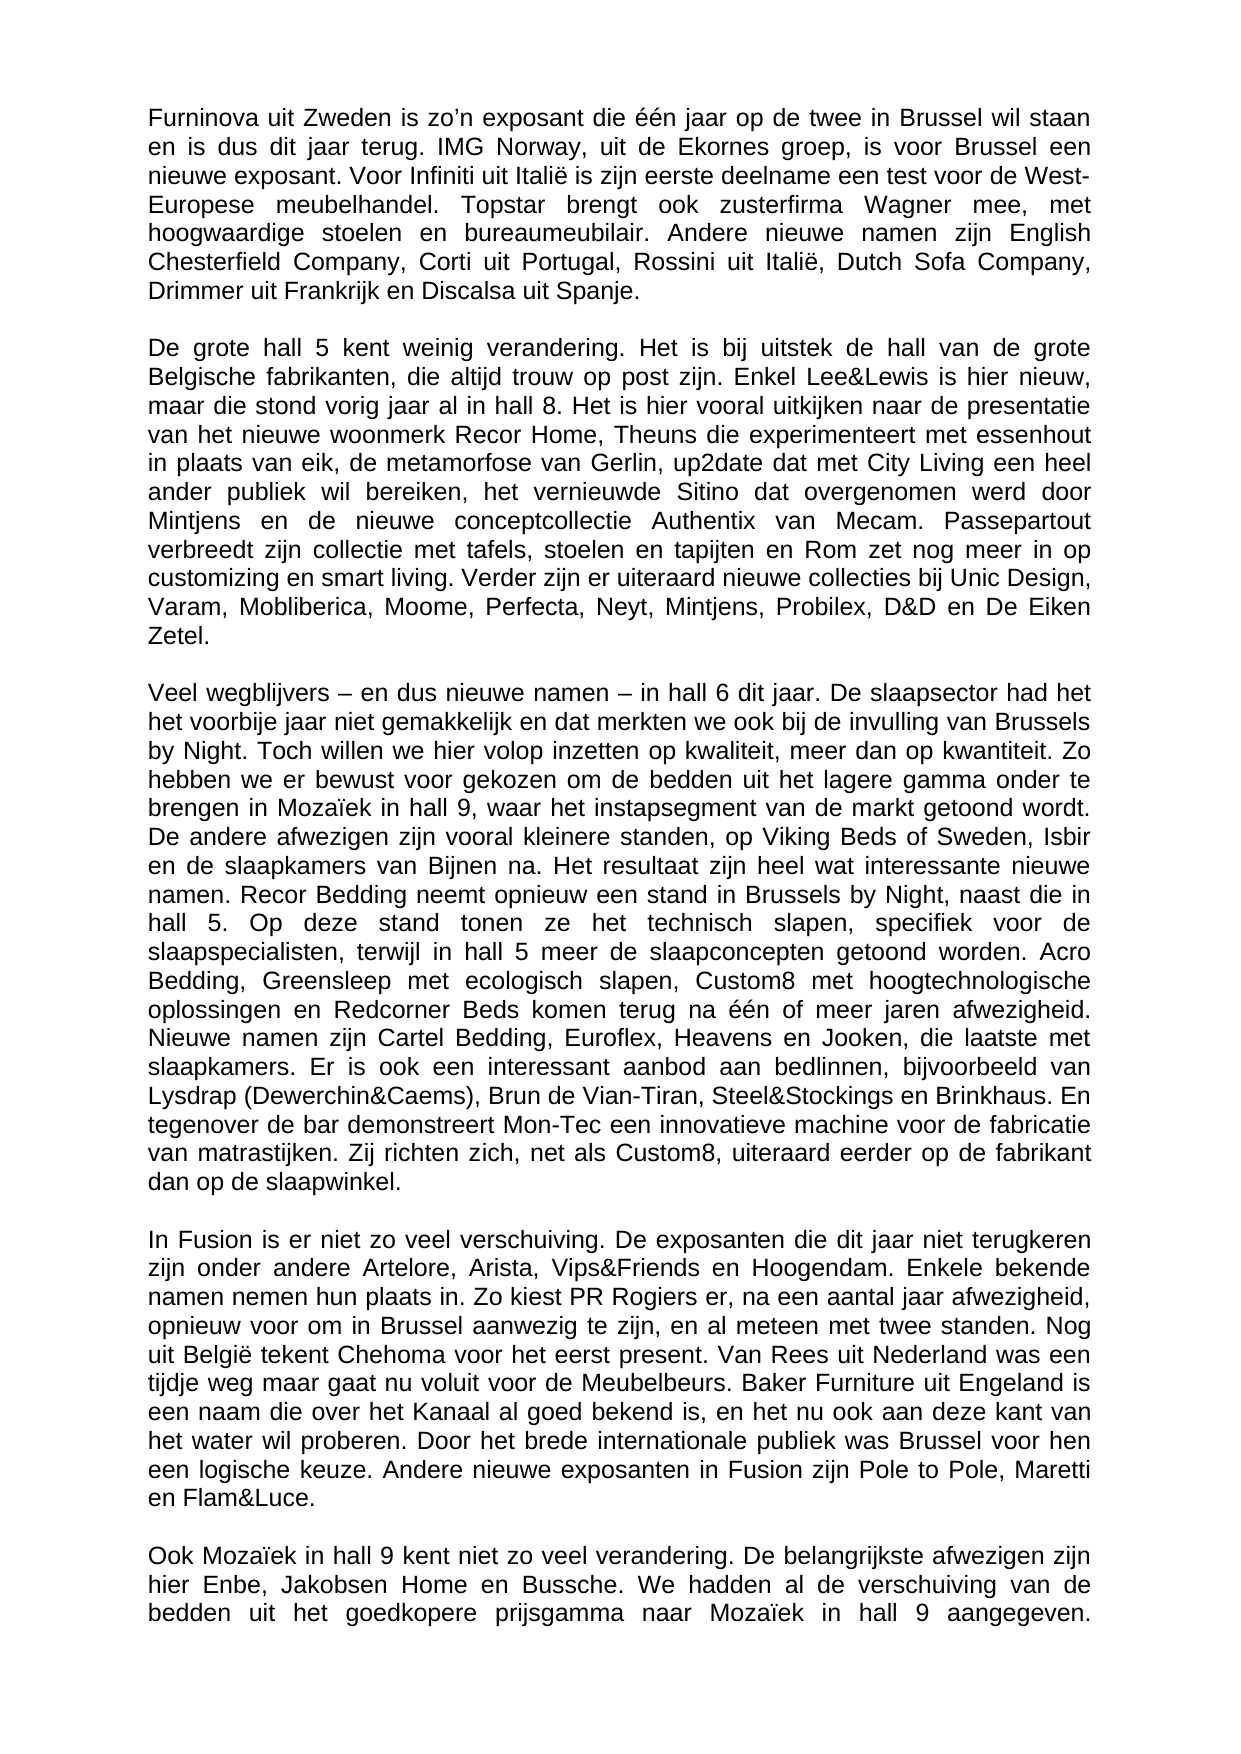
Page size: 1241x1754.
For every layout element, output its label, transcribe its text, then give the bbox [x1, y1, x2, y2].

text De grote hall 5 kent weinig verandering. Het is bij uitstek de hall van de grote Belgische fabrikanten, die altijd trouw op post zijn. Enkel Lee&Lewis is hier nieuw, maar die stond vorig jaar al in hall 8. Het is hier vooral uitkijken naar de presentatie van het nieuwe woonmerk Recor Home, Theuns die experimenteert met essenhout in plaats van eik, de metamorfose van Gerlin, up2date dat met City Living een heel ander publiek wil bereiken, het vernieuwde Sitino dat overgenomen werd door Mintjens en de nieuwe conceptcollectie Authentix van Mecam. Passepartout verbreedt zijn collectie met tafels, stoelen en tapijten en Rom zet nog meer in op customizing en smart living. Verder zijn er uiteraard nieuwe collecties bij Unic Design, Varam, Mobliberica, Moome, Perfecta, Neyt, Mintjens, Probilex, D&D en De Eiken Zetel. [148, 333, 1093, 650]
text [148, 1541, 1093, 1627]
text In Fusion is er niet zo veel verschuiving. De exposanten die dit jaar niet terugkeren zijn onder andere Artelore, Arista, Vips&Friends en Hoogendam. Enkele bekende namen nemen hun plaats in. Zo kiest PR Rogiers er, na een aantal jaar afwezigheid, opnieuw voor om in Brussel aanwezig te zijn, en al meteen met twee standen. Nog uit België tekent Chehoma voor het eerst present. Van Rees uit Nederland was een tijdje weg maar gaat nu voluit voor de Meubelbeurs. Baker Furniture uit Engeland is een naam die over het Kanaal al goed bekend is, en het nu ook aan deze kant van het water wil proberen. Door het brede internationale publiek was Brussel voor hen een logische keuze. Andere nieuwe exposanten in Fusion zijn Pole to Pole, Maretti en Flam&Luce. [148, 1225, 1093, 1512]
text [148, 103, 1093, 305]
text Veel wegblijvers – en dus nieuwe namen – in hall 6 dit jaar. De slaapsector had het het voorbije jaar niet gemakkelijk en dat merkten we ook bij de invulling van Brussels by Night. Toch willen we hier volop inzetten op kwaliteit, meer dan op kwantiteit. Zo hebben we er bewust voor gekozen om de bedden uit het lagere gamma onder te brengen in Mozaïek in hall 9, waar het instapsegment van de markt getoond wordt. De andere afwezigen zijn vooral kleinere standen, op Viking Beds of Sweden, Isbir en de slaapkamers van Bijnen na. Het resultaat zijn heel wat interessante nieuwe namen. Recor Bedding neemt opnieuw een stand in Brussels by Night, naast die in hall 5. Op deze stand tonen ze het technisch slapen, specifiek voor de slaapspecialisten, terwijl in hall 5 meer de slaapconcepten getoond worden. Acro Bedding, Greensleep met ecologisch slapen, Custom8 met hoogtechnologische oplossingen en Redcorner Beds komen terug na één of meer jaren afwezigheid. Nieuwe namen zijn Cartel Bedding, Euroflex, Heavens en Jooken, die laatste met slaapkamers. Er is ook een interessant aanbod aan bedlinnen, bijvoorbeeld van Lysdrap (Dewerchin&Caems), Brun de Vian-Tiran, Steel&Stockings en Brinkhaus. En tegenover de bar demonstreert Mon-Tec een innovatieve machine voor de fabricatie van matrastijken. Zij richten zich, net als Custom8, uiteraard eerder op de fabrikant dan op de slaapwinkel. [148, 678, 1093, 1196]
